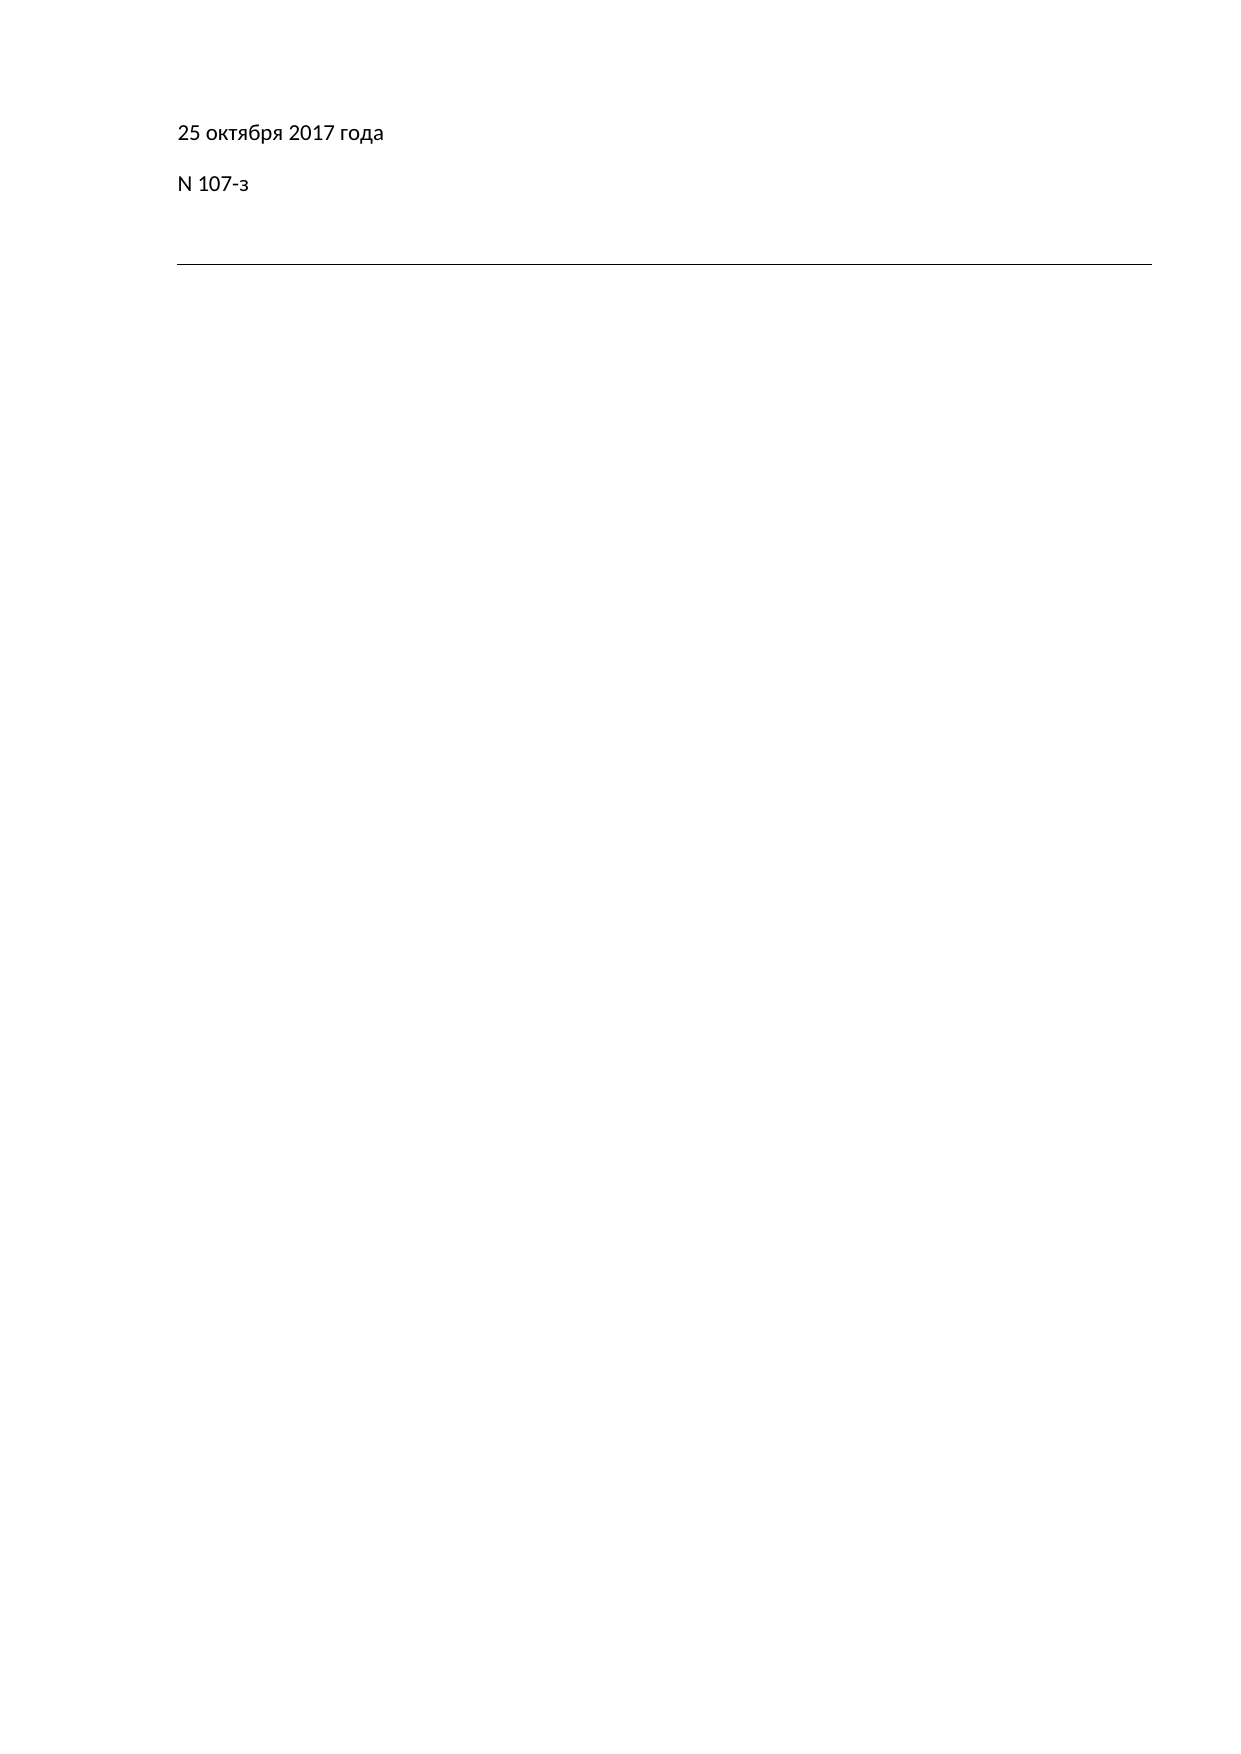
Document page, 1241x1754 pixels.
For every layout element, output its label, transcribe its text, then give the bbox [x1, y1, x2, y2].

text 25 октября 2017 года [177, 118, 1152, 146]
text N 107-з [177, 169, 1152, 197]
